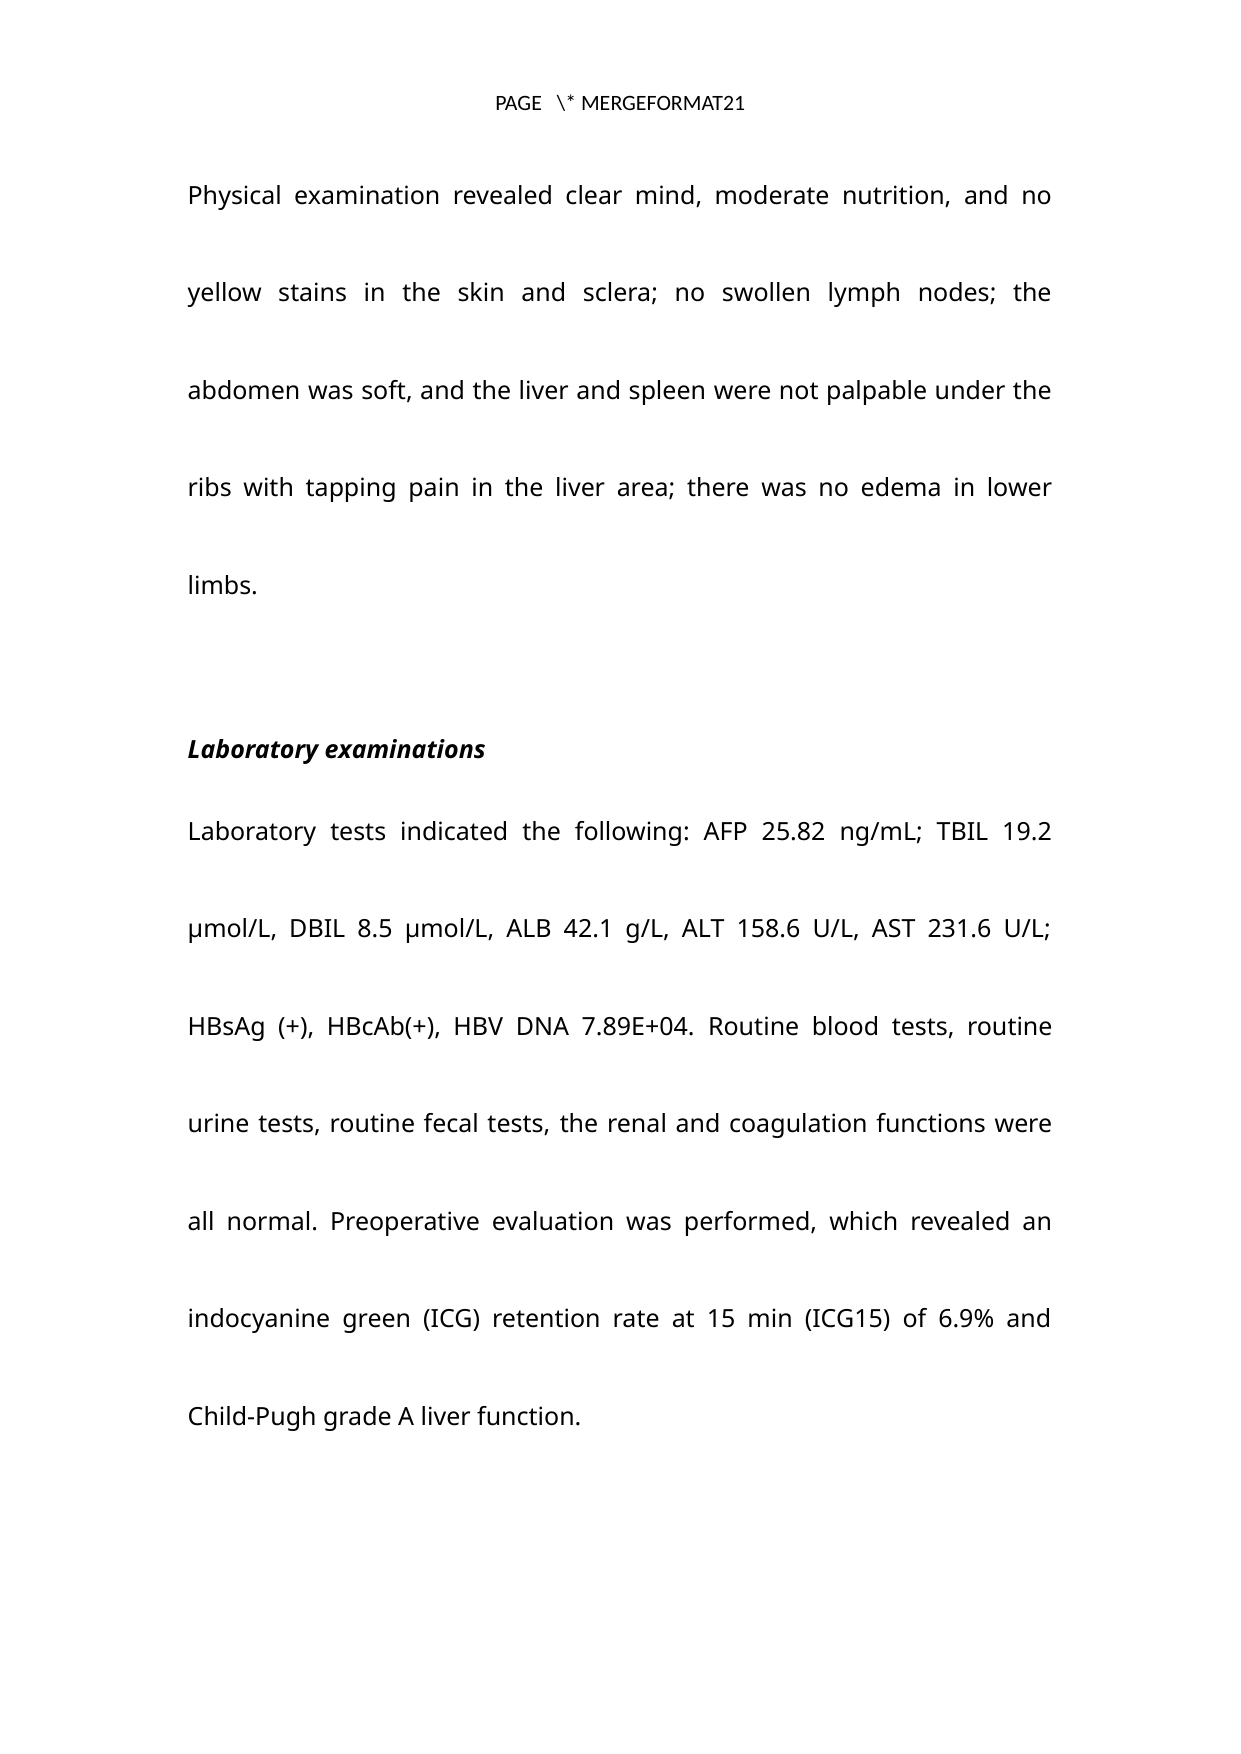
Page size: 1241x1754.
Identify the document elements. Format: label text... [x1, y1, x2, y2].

text Laboratory examinations [187, 716, 1053, 781]
text Physical examination revealed clear mind, moderate nutrition, and no yellow stains in the skin and sclera; no swollen lymph nodes; the abdomen was soft, and the liver and spleen were not palpable under the ribs with tapping pain in the liver area; there was no edema in lower limbs. [187, 162, 1053, 617]
text Laboratory tests indicated the following: AFP 25.82 ng/mL; TBIL 19.2 μmol/L, DBIL 8.5 μmol/L, ALB 42.1 g/L, ALT 158.6 U/L, AST 231.6 U/L; HBsAg (+), HBcAb(+), HBV DNA 7.89E+04. Routine blood tests, routine urine tests, routine fecal tests, the renal and coagulation functions were all normal. Preoperative evaluation was performed, which revealed an indocyanine green (ICG) retention rate at 15 min (ICG15) of 6.9% and Child-Pugh grade A liver function. [187, 798, 1053, 1448]
